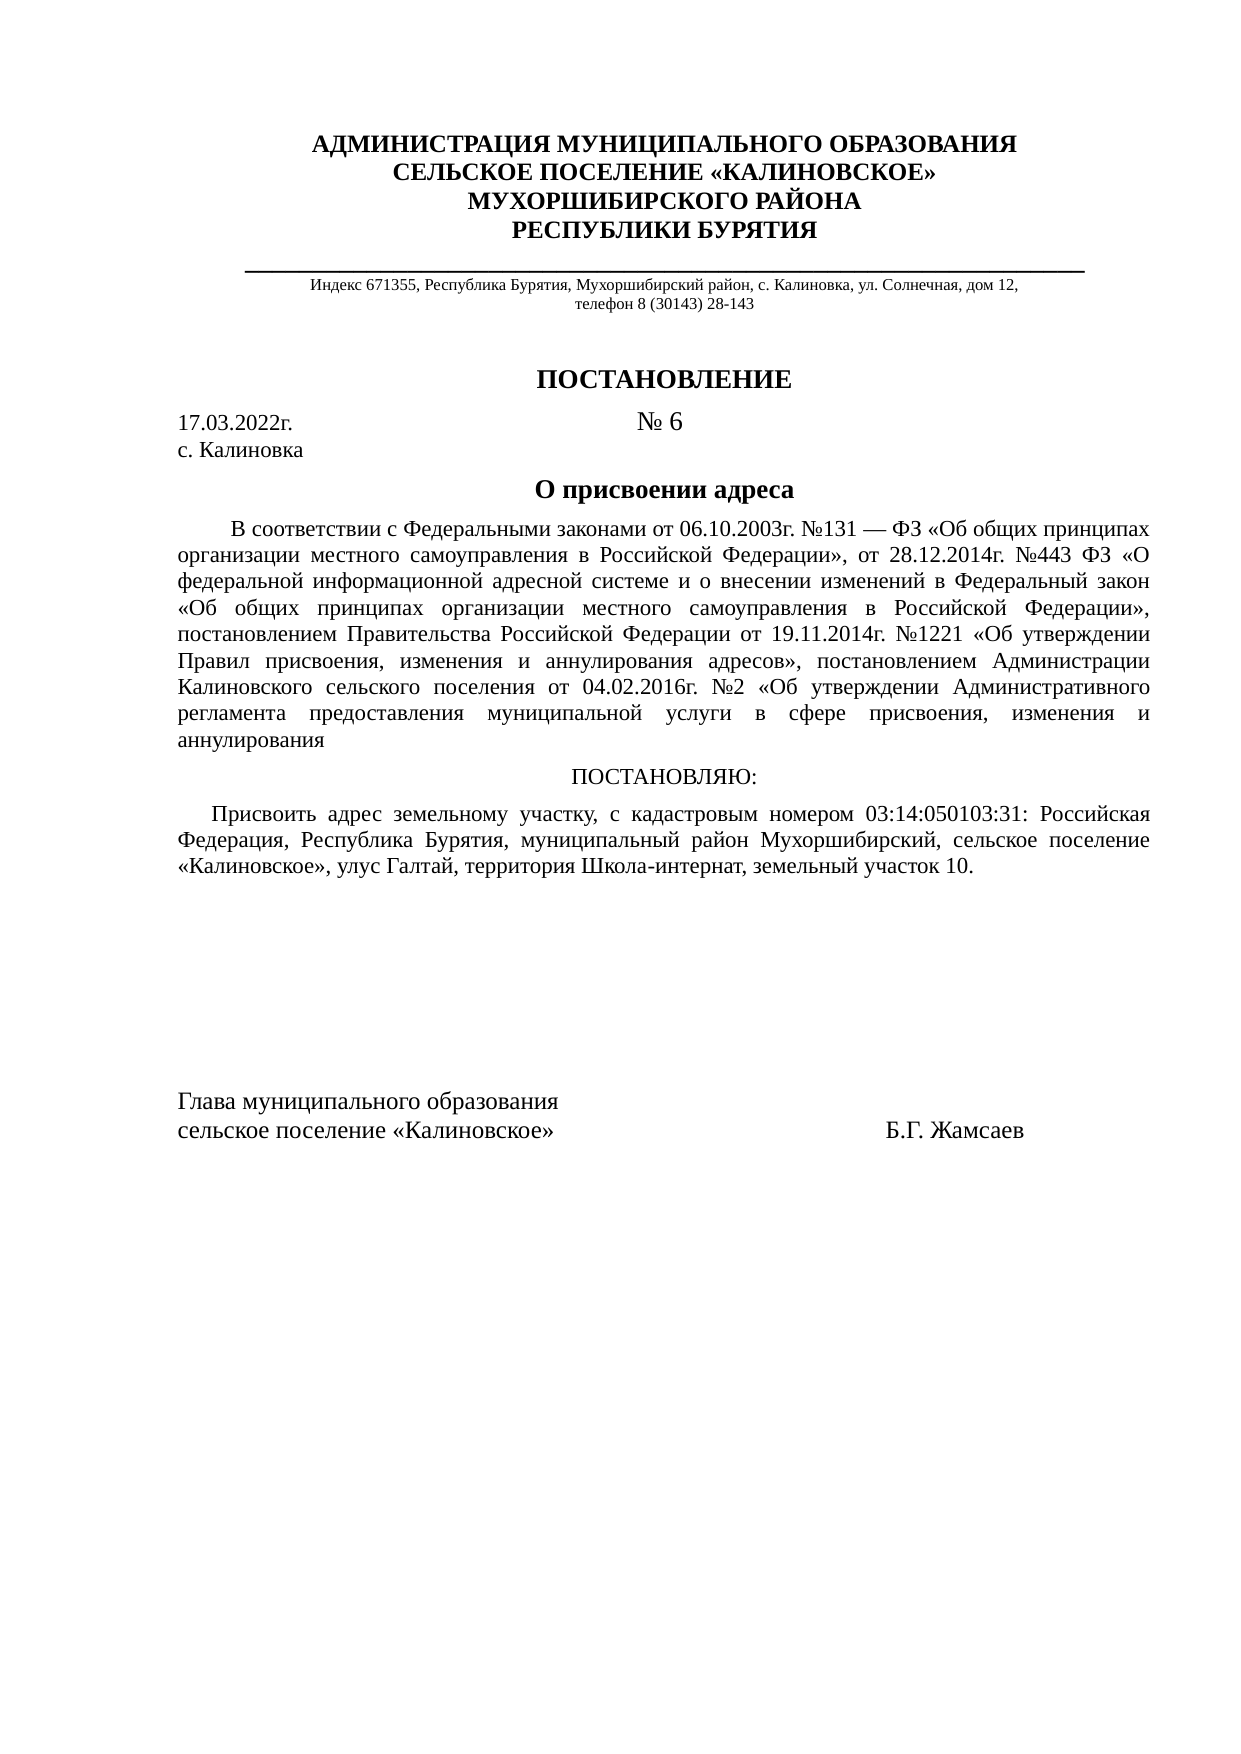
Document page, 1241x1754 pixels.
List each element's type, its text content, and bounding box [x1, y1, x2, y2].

text О присвоении адреса [177, 473, 1152, 504]
text ПОСТАНОВЛЯЮ: [177, 763, 1152, 789]
text АДМИНИСТРАЦИЯ МУНИЦИПАЛЬНОГО ОБРАЗОВАНИЯ СЕЛЬСКОЕ ПОСЕЛЕНИЕ «КАЛИНОВСКОЕ» МУХОРШИБИРСКОГО РАЙОНА РЕСПУБЛИКИ БУРЯТИЯ ______________________________________________________________ Индекс 671355, Республика Бурятия, Мухоршибирский район, с. Калиновка, ул. Солнечная, дом 12, телефон 8 (30143) 28-143 [177, 129, 1152, 313]
text В соответствии с Федеральными законами от 06.10.2003г. №131 — ФЗ «Об общих принципах организации местного самоуправления в Российской Федерации», от 28.12.2014г. №443 ФЗ «О федеральной информационной адресной системе и о внесении изменений в Федеральный закон «Об общих принципах организации местного самоуправления в Российской Федерации», постановлением Правительства Российской Федерации от 19.11.2014г. №1221 «Об утверждении Правил присвоения, изменения и аннулирования адресов», постановлением Администрации Калиновского сельского поселения от 04.02.2016г. №2 «Об утверждении Административного регламента предоставления муниципальной услуги в сфере присвоения, изменения и аннулирования [177, 515, 1152, 752]
text 17.03.2022г. № 6 с. Калиновка [177, 405, 1152, 462]
text Присвоить адрес земельному участку, с кадастровым номером 03:14:050103:31: Российская Федерация, Республика Бурятия, муниципальный район Мухоршибирский, сельское поселение «Калиновское», улус Галтай, территория Школа-интернат, земельный участок 10. [177, 800, 1152, 879]
text ПОСТАНОВЛЕНИЕ [177, 363, 1152, 394]
text Глава муниципального образования сельское поселение «Калиновское» Б.Г. Жамсаев [177, 1086, 1152, 1144]
